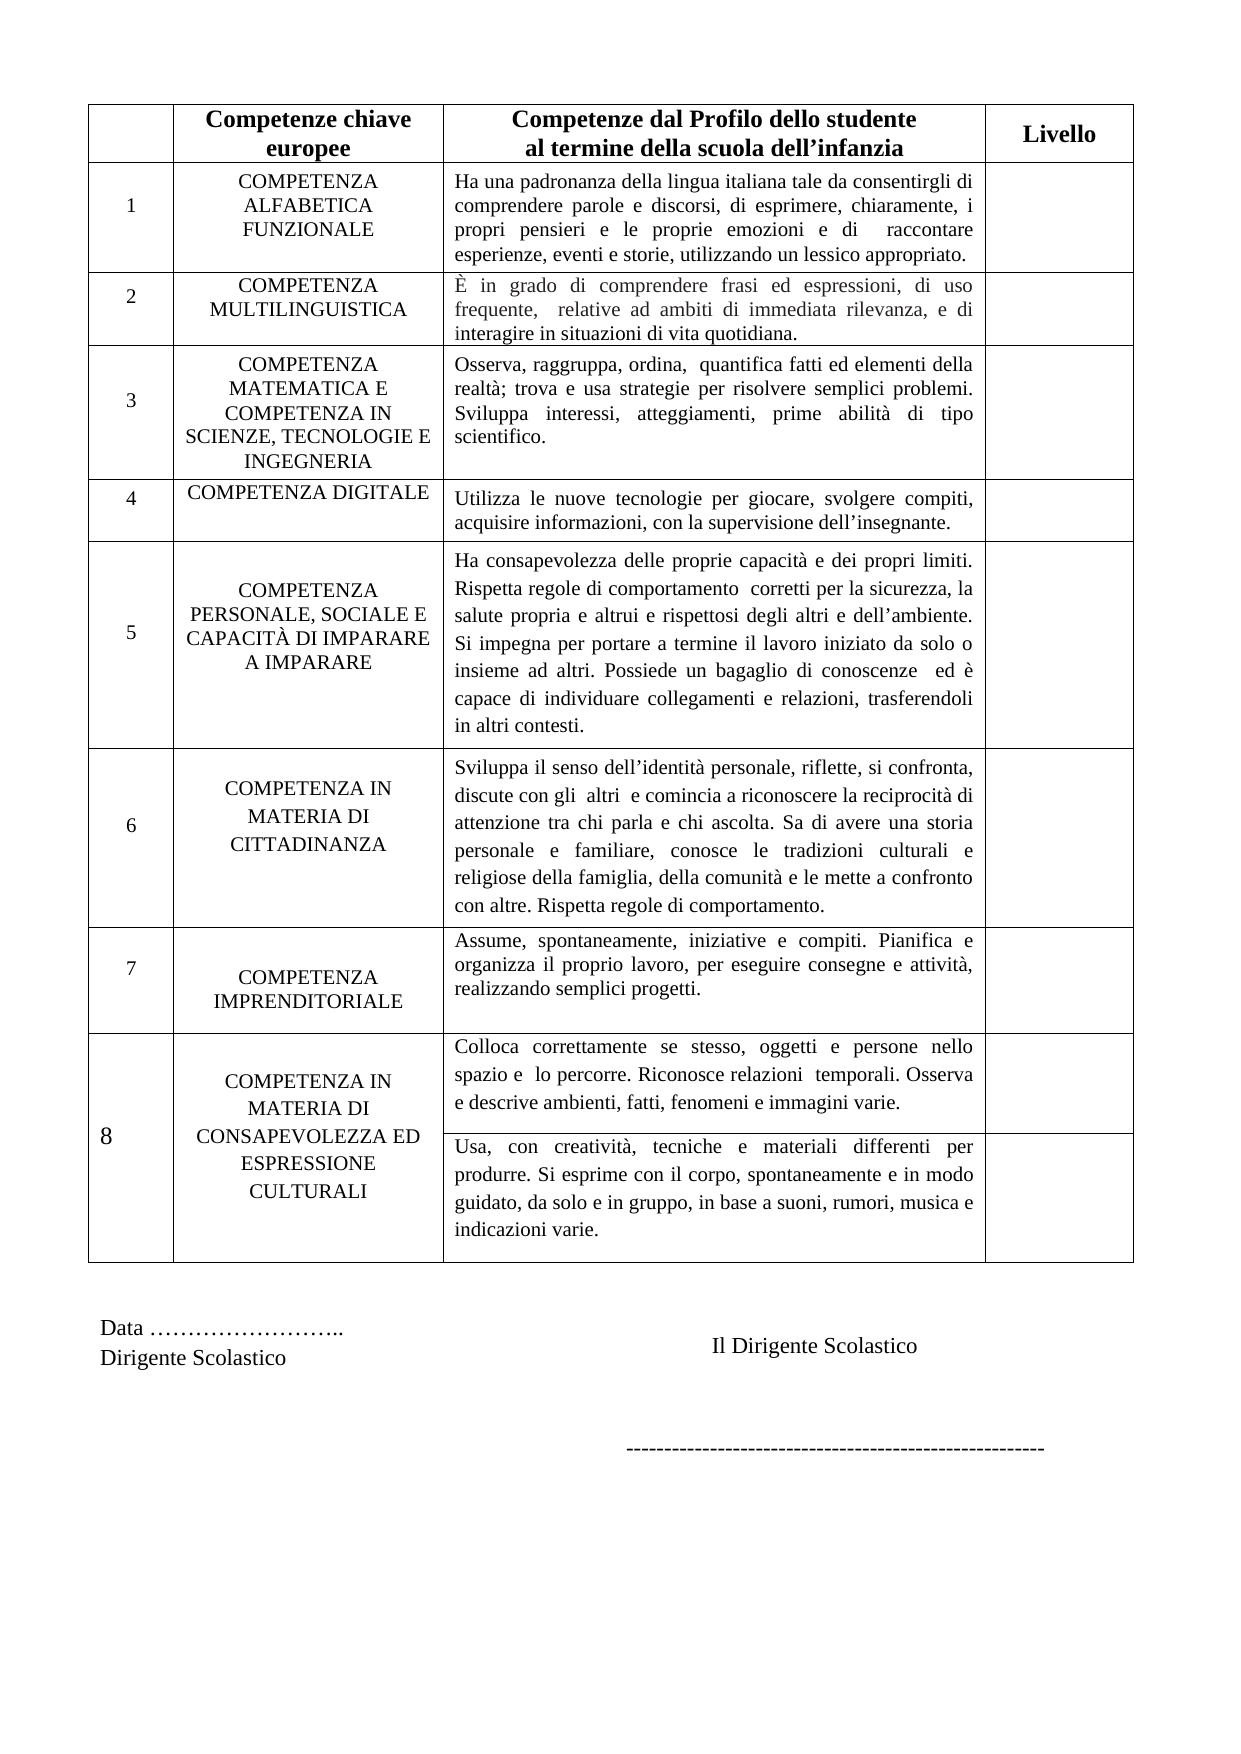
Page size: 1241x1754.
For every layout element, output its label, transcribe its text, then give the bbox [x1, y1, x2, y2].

table_cell [986, 1034, 1133, 1133]
table_cell [986, 273, 1133, 345]
table_cell 6 [89, 749, 173, 927]
table_header Livello [986, 105, 1133, 162]
table_cell 8 [89, 1034, 173, 1262]
table_cell [986, 1134, 1133, 1262]
table_cell [986, 749, 1133, 927]
table_cell 4 [89, 480, 173, 541]
table_cell [986, 480, 1133, 541]
table_cell 7 [89, 928, 173, 1033]
table_cell Ha una padronanza della lingua italiana tale da consentirgli di comprendere parole e discorsi, di esprimere, chiaramente, i propri pensieri e le proprie emozioni e di raccontare esperienze, eventi e storie, utilizzando un lessico appropriato. [444, 163, 985, 272]
table_cell Data …………………….. Il Dirigente Scolastico [89, 1263, 443, 1501]
table_cell 2 [89, 273, 173, 345]
table_cell Sviluppa il senso dell’identità personale, riflette, si confronta, discute con gli altri e comincia a riconoscere la reciprocità di attenzione tra chi parla e chi ascolta. Sa di avere una storia personale e familiare, conosce le tradizioni culturali e religiose della famiglia, della comunità e le mette a confronto con altre. Rispetta regole di comportamento. [444, 749, 985, 927]
table_cell COMPETENZA IMPRENDITORIALE [174, 928, 443, 1033]
table_cell Utilizza le nuove tecnologie per giocare, svolgere compiti, acquisire informazioni, con la supervisione dell’insegnante. [444, 480, 985, 541]
table_cell Osserva, raggruppa, ordina, quantifica fatti ed elementi della realtà; trova e usa strategie per risolvere semplici problemi. Sviluppa interessi, atteggiamenti, prime abilità di tipo scientifico. [444, 346, 985, 479]
table_cell COMPETENZA DIGITALE [174, 480, 443, 541]
table_cell COMPETENZA PERSONALE, SOCIALE E CAPACITÀ DI IMPARARE A IMPARARE [174, 542, 443, 748]
table_cell [986, 928, 1133, 1033]
table_cell COMPETENZA IN MATERIA DI CITTADINANZA [174, 749, 443, 927]
table_cell È in grado di comprendere frasi ed espressioni, di uso frequente, relative ad ambiti di immediata rilevanza, e di interagire in situazioni di vita quotidiana. [444, 273, 985, 345]
table_cell COMPETENZA ALFABETICA FUNZIONALE [174, 163, 443, 272]
table_cell COMPETENZA MATEMATICA E COMPETENZA IN SCIENZE, TECNOLOGIE E INGEGNERIA [174, 346, 443, 479]
table_cell COMPETENZA MULTILINGUISTICA [174, 273, 443, 345]
table_header [89, 105, 173, 162]
table_cell Il Dirigente Scolastico ------------------------------------------------------- [443, 1263, 1133, 1501]
table_cell 5 [89, 542, 173, 748]
table_header Competenze chiave europee [174, 105, 443, 162]
table_cell Colloca correttamente se stesso, oggetti e persone nello spazio e lo percorre. Riconosce relazioni temporali. Osserva e descrive ambienti, fatti, fenomeni e immagini varie. [444, 1034, 985, 1133]
table_cell COMPETENZA IN MATERIA DI CONSAPEVOLEZZA ED ESPRESSIONE CULTURALI [174, 1034, 443, 1262]
table_cell [986, 346, 1133, 479]
table_cell Usa, con creatività, tecniche e materiali differenti per produrre. Si esprime con il corpo, spontaneamente e in modo guidato, da solo e in gruppo, in base a suoni, rumori, musica e indicazioni varie. [444, 1134, 985, 1262]
table_header Competenze dal Profilo dello studente al termine della scuola dell’infanzia [444, 105, 985, 162]
table_cell Ha consapevolezza delle proprie capacità e dei propri limiti. Rispetta regole di comportamento corretti per la sicurezza, la salute propria e altrui e rispettosi degli altri e dell’ambiente. Si impegna per portare a termine il lavoro iniziato da solo o insieme ad altri. Possiede un bagaglio di conoscenze ed è capace di individuare collegamenti e relazioni, trasferendoli in altri contesti. [444, 542, 985, 748]
table_cell [986, 163, 1133, 272]
table_cell [986, 542, 1133, 748]
table_cell Assume, spontaneamente, iniziative e compiti. Pianifica e organizza il proprio lavoro, per eseguire consegne e attività, realizzando semplici progetti. [444, 928, 985, 1033]
table_cell 1 [89, 163, 173, 272]
table_cell 3 [89, 346, 173, 479]
